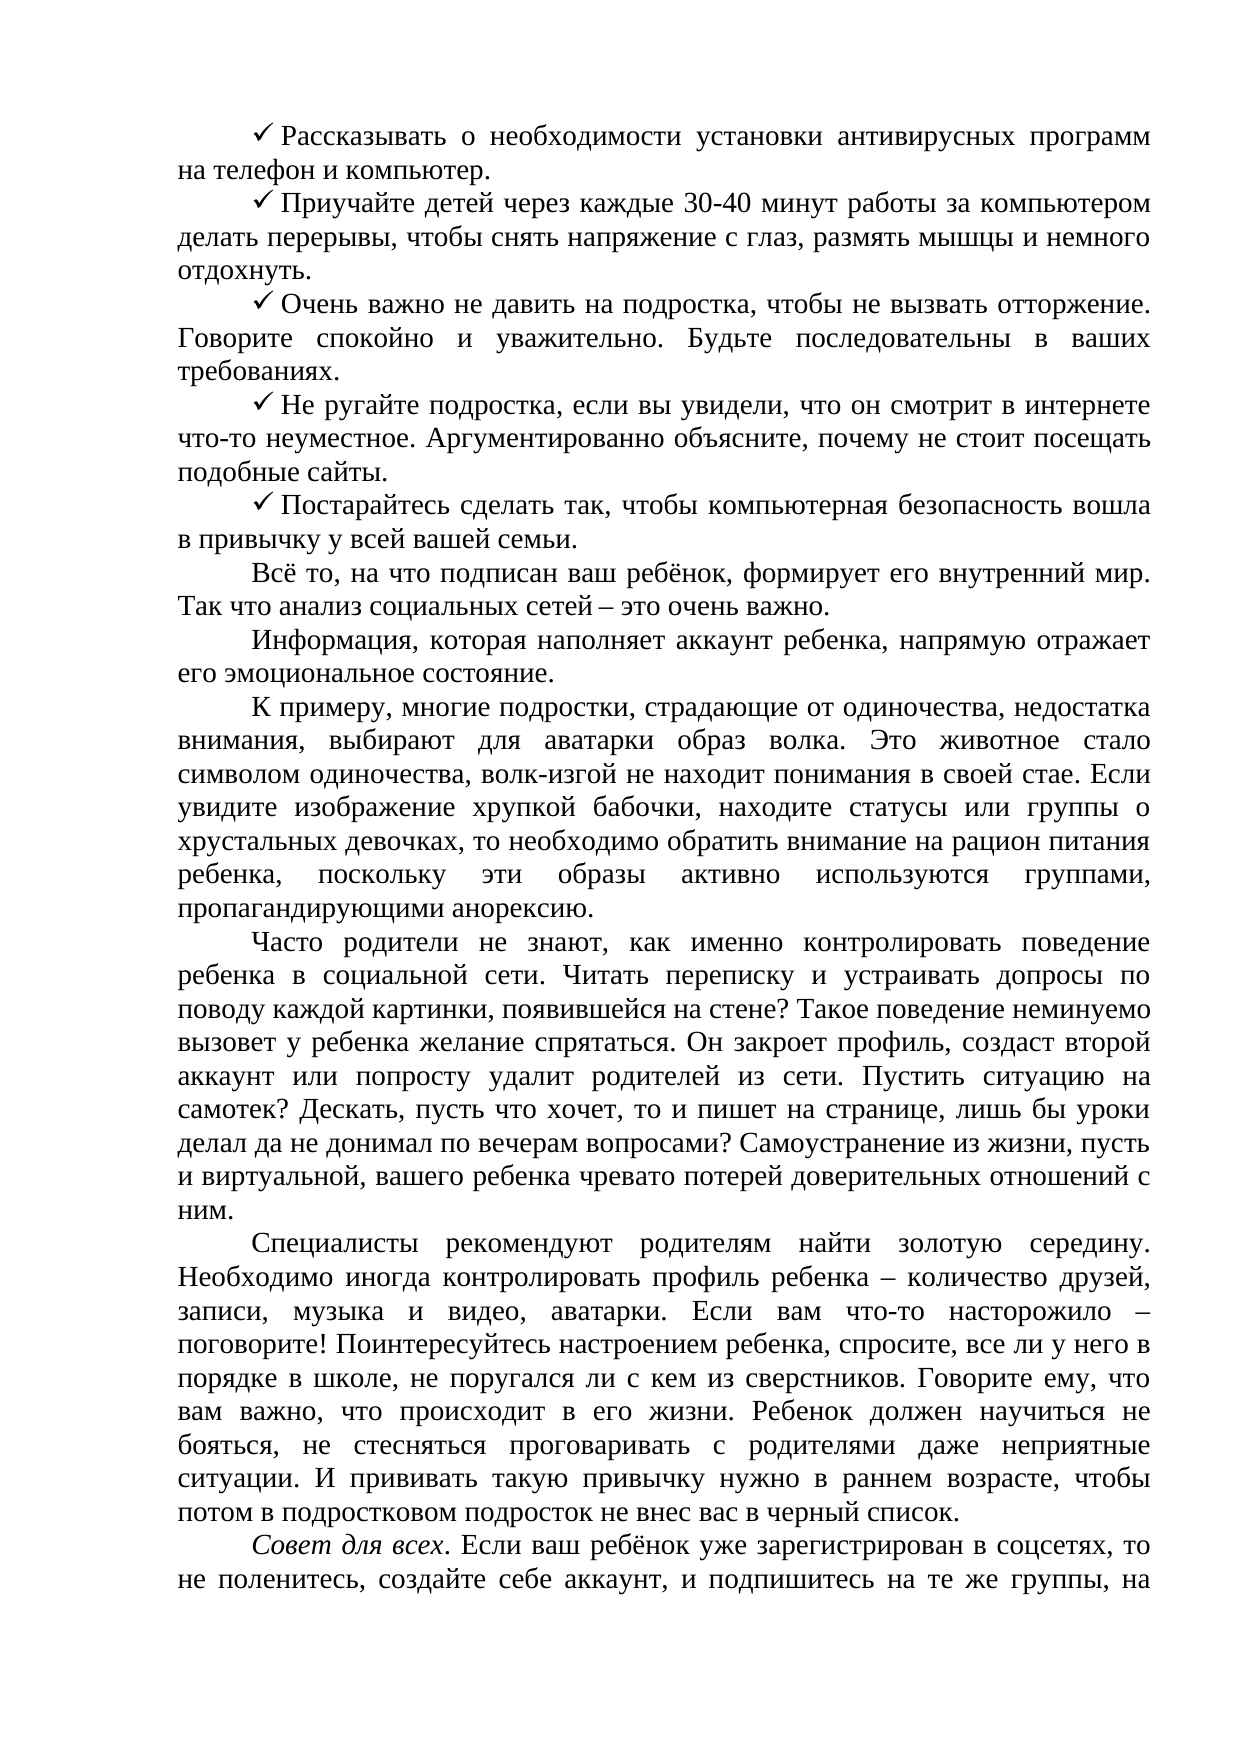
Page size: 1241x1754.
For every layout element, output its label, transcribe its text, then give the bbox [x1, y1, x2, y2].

text Информация, которая наполняет аккаунт ребенка, напрямую отражает его эмоциональное состояние. [177, 622, 1152, 689]
list Очень важно не давить на подростка, чтобы не вызвать отторжение. Говорите спокойно и уважительно. Будьте последовательны в ваших требованиях. [177, 286, 1152, 387]
list Не ругайте подростка, если вы увидели, что он смотрит в интернете что-то неуместное. Аргументированно объясните, почему не стоит посещать подобные сайты. [177, 387, 1152, 487]
text Часто родители не знают, как именно контролировать поведение ребенка в социальной сети. Читать переписку и устраивать допросы по поводу каждой картинки, появившейся на стене? Такое поведение неминуемо вызовет у ребенка желание спрятаться. Он закроет профиль, создаст второй аккаунт или попросту удалит родителей из сети. Пустить ситуацию на самотек? Дескать, пусть что хочет, то и пишет на странице, лишь бы уроки делал да не донимал по вечерам вопросами? Самоустранение из жизни, пусть и виртуальной, вашего ребенка чревато потерей доверительных отношений с ним. [177, 924, 1152, 1226]
list Постарайтесь сделать так, чтобы компьютерная безопасность вошла в привычку у всей вашей семьи. [177, 487, 1152, 555]
text Специалисты рекомендуют родителям найти золотую середину. Необходимо иногда контролировать профиль ребенка – количество друзей, записи, музыка и видео, аватарки. Если вам что-то насторожило – поговорите! Поинтересуйтесь настроением ребенка, спросите, все ли у него в порядке в школе, не поругался ли с кем из сверстников. Говорите ему, что вам важно, что происходит в его жизни. Ребенок должен научиться не бояться, не стесняться проговаривать с родителями даже неприятные ситуации. И прививать такую привычку нужно в раннем возрасте, чтобы потом в подростковом подросток не внес вас в черный список. [177, 1226, 1152, 1527]
list Приучайте детей через каждые 30-40 минут работы за компьютером делать перерывы, чтобы снять напряжение с глаз, размять мышцы и немного отдохнуть. [177, 185, 1152, 286]
text К примеру, многие подростки, страдающие от одиночества, недостатка внимания, выбирают для аватарки образ волка. Это животное стало символом одиночества, волк-изгой не находит понимания в своей стае. Если увидите изображение хрупкой бабочки, находите статусы или группы о хрустальных девочках, то необходимо обратить внимание на рацион питания ребенка, поскольку эти образы активно используются группами, пропагандирующими анорексию. [177, 689, 1152, 924]
text Всё то, на что подписан ваш ребёнок, формирует его внутренний мир. Так что анализ социальных сетей – это очень важно. [177, 555, 1152, 622]
list Рассказывать о необходимости установки антивирусных программ на телефон и компьютер. [177, 118, 1152, 185]
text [177, 1527, 1152, 1594]
